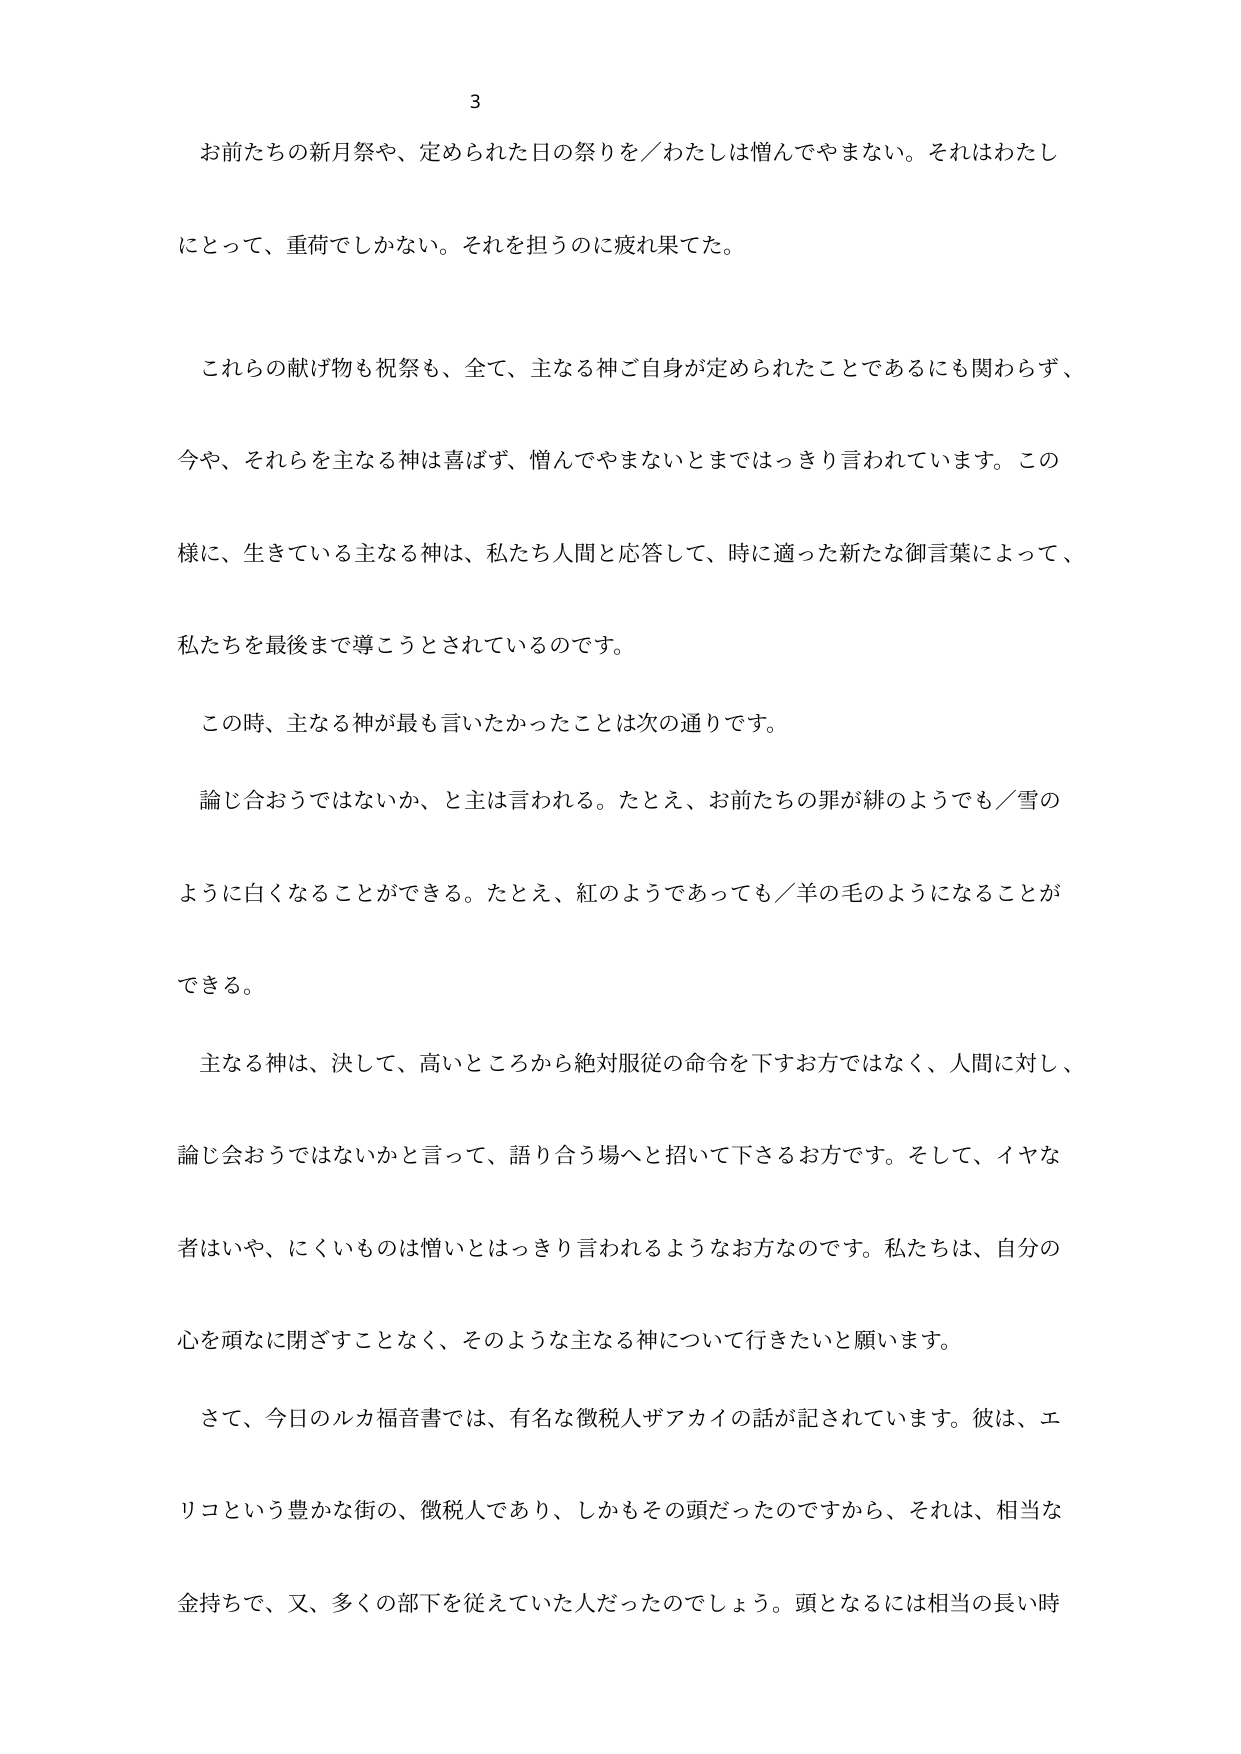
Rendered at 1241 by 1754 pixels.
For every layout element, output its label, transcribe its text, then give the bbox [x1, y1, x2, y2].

text お前たちの新月祭や、定められた日の祭りを／わたしは憎んでやまない。それはわたしにとって、重荷でしかない。それを担うのに疲れ果てた。 [177, 120, 1063, 274]
text 論じ合おうではないか、と主は言われる。たとえ、お前たちの罪が緋のようでも／雪のように白くなることができる。たとえ、紅のようであっても／羊の毛のようになることができる。 [177, 768, 1063, 1015]
text これらの献げ物も祝祭も、全て、主なる神ご自身が定められたことであるにも関わらず、今や、それらを主なる神は喜ばず、憎んでやまないとまではっきり言われています。この様に、生きている主なる神は、私たち人間と応答して、時に適った新たな御言葉によって、私たちを最後まで導こうとされているのです。 [177, 336, 1063, 675]
text この時、主なる神が最も言いたかったことは次の通りです。 [177, 691, 1063, 753]
text 主なる神は、決して、高いところから絶対服従の命令を下すお方ではなく、人間に対し、論じ会おうではないかと言って、語り合う場へと招いて下さるお方です。そして、イヤな者はいや、にくいものは憎いとはっきり言われるようなお方なのです。私たちは、自分の心を頑なに閉ざすことなく、そのような主なる神について行きたいと願います。 [177, 1031, 1063, 1370]
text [177, 1386, 1063, 1632]
